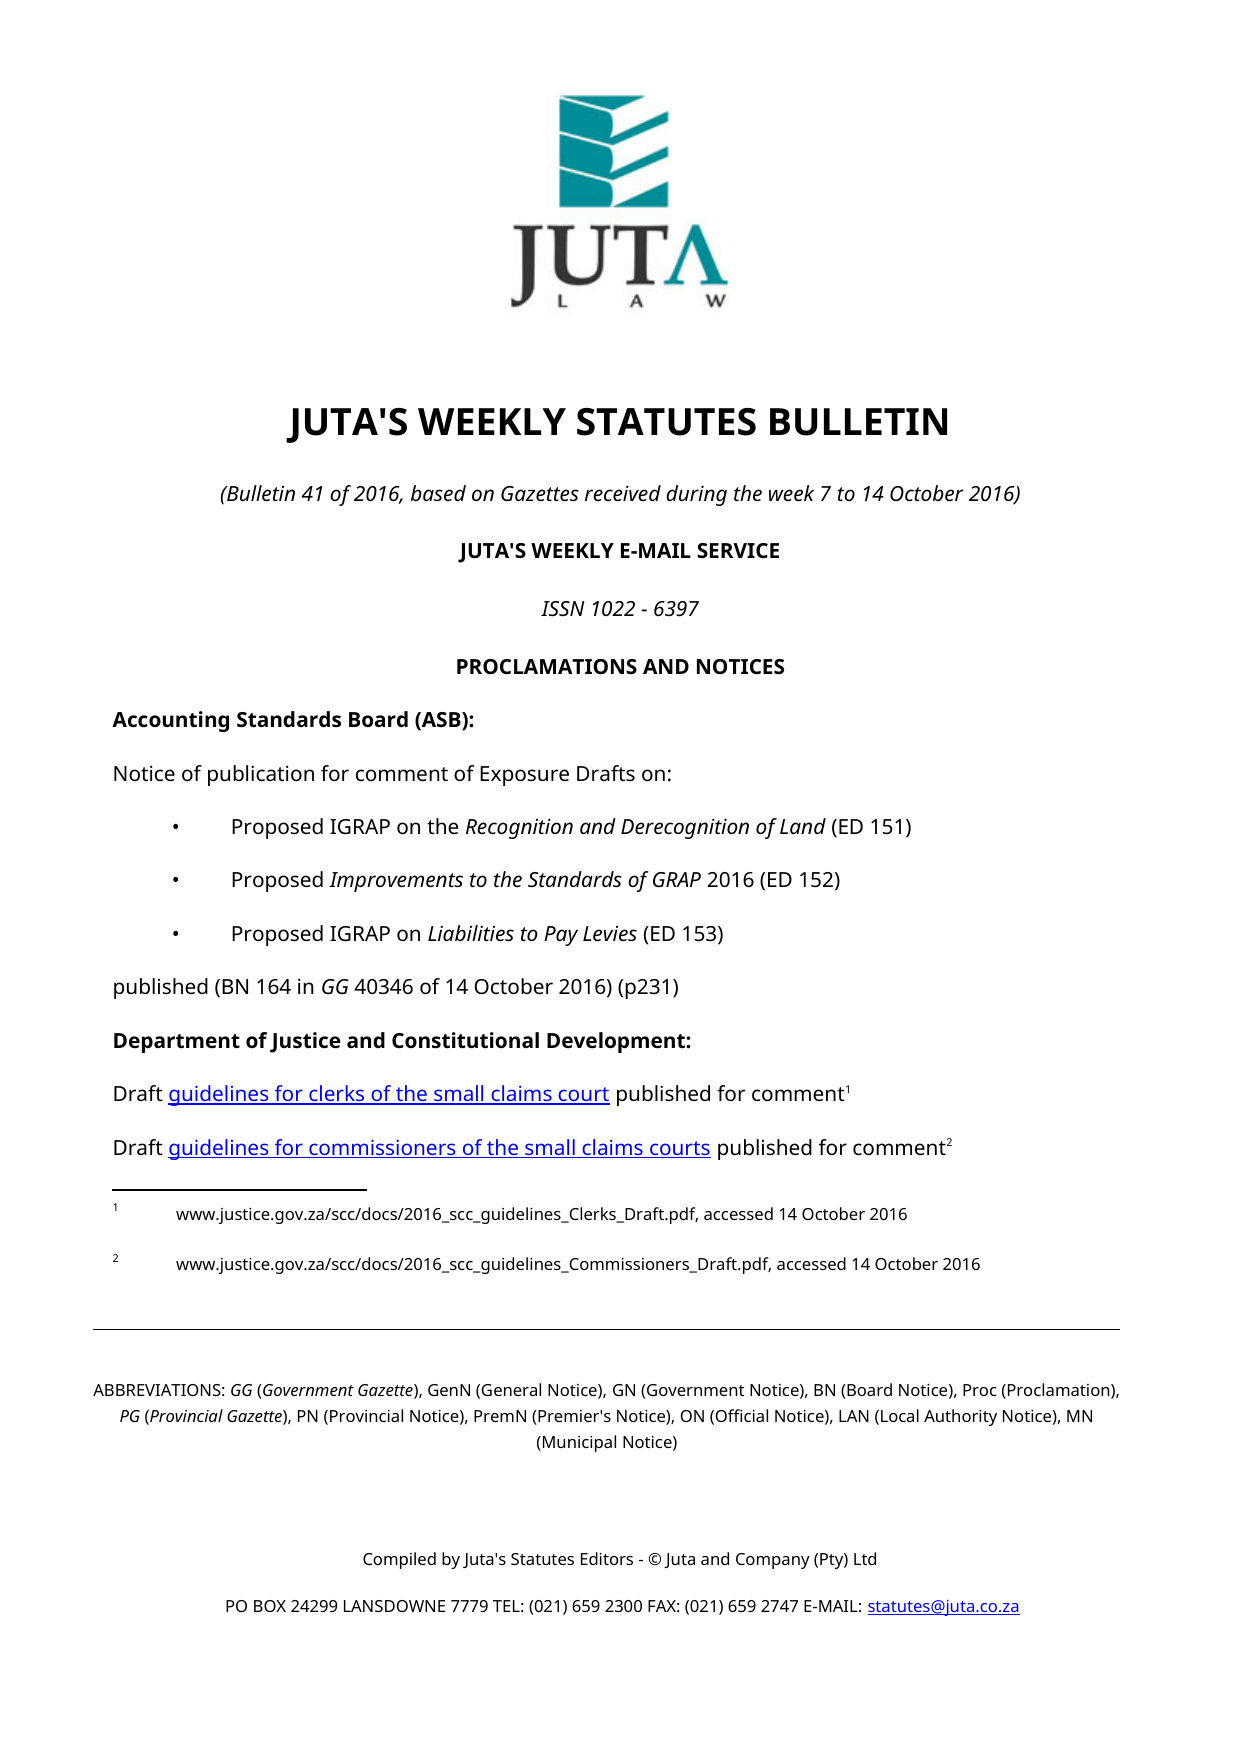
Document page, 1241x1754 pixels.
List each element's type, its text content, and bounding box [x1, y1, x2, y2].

text JUTA'S WEEKLY E-MAIL SERVICE [112, 537, 1128, 565]
text Accounting Standards Board (ASB): [112, 705, 1128, 734]
text ISSN 1022 - 6397 [112, 594, 1128, 623]
text (Bulletin 41 of 2016, based on Gazettes received during the week 7 to 14 October 2016) [112, 479, 1128, 507]
text • Proposed IGRAP on Liabilities to Pay Levies (ED 153) [112, 919, 1128, 947]
text Notice of publication for comment of Exposure Drafts on: [112, 759, 1128, 787]
text Department of Justice and Constitutional Development: [112, 1026, 1128, 1054]
text published (BN 164 in GG 40346 of 14 October 2016) (p231) [112, 972, 1128, 1001]
text Draft guidelines for commissioners of the small claims courts published for comment [112, 1133, 1128, 1161]
subtitle JUTA'S WEEKLY STATUTES BULLETIN [112, 395, 1128, 446]
text Draft guidelines for clerks of the small claims court published for comment [112, 1079, 1128, 1108]
picture [510, 94, 730, 315]
text • Proposed Improvements to the Standards of GRAP 2016 (ED 152) [112, 866, 1128, 894]
text PROCLAMATIONS AND NOTICES [112, 652, 1128, 680]
text • Proposed IGRAP on the Recognition and Derecognition of Land (ED 151) [112, 812, 1128, 841]
